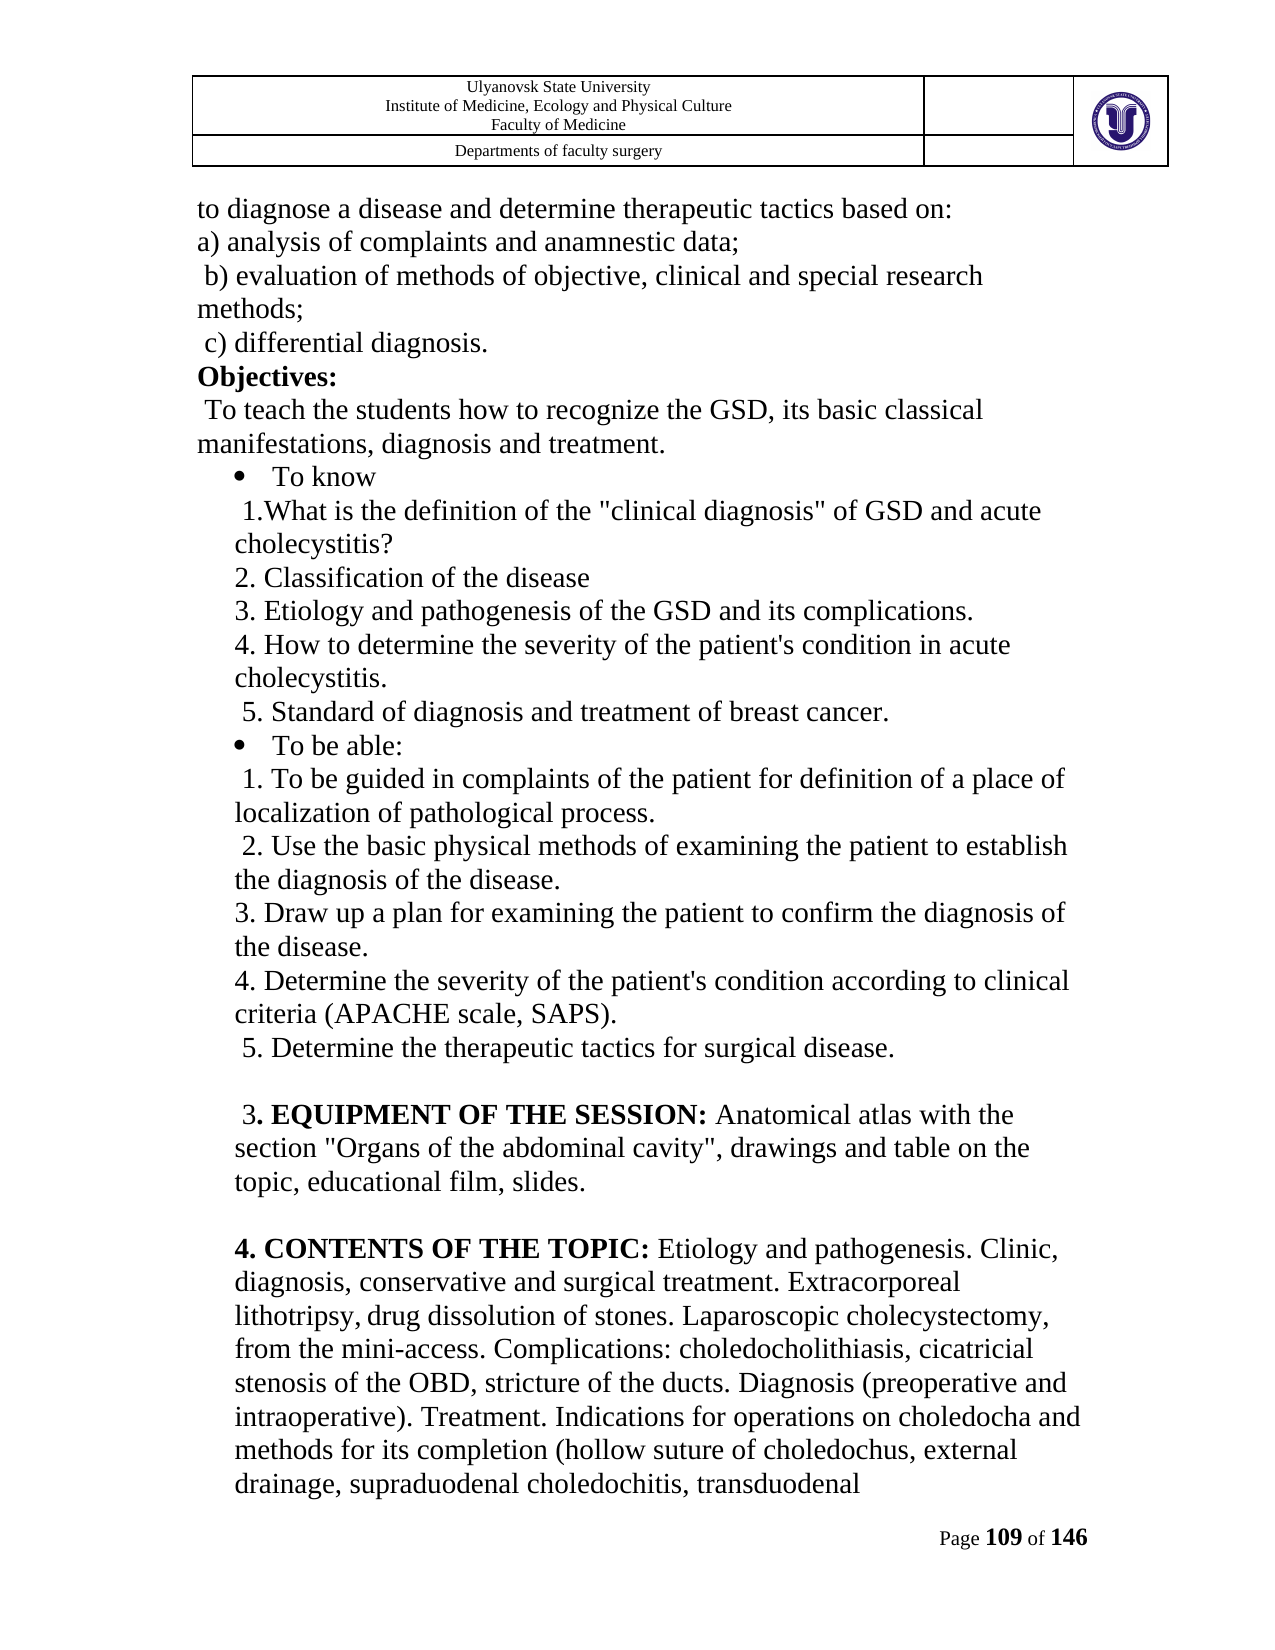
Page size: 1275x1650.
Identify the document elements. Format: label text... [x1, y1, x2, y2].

text 5. Standard of diagnosis and treatment of breast cancer. [234, 694, 1087, 728]
text 5. Determine the therapeutic tactics for surgical disease. [234, 1030, 1087, 1063]
text 2. Use the basic physical methods of examining the patient to establish the diagnosis of the disease. [234, 828, 1087, 896]
text 3. Etiology and pathogenesis of the GSD and its complications. [234, 593, 1087, 627]
text 1. To be guided in complaints of the patient for definition of a place of localization of pathological process. [234, 761, 1087, 828]
text To teach the students how to recognize the GSD, its basic classical manifestations, diagnosis and treatment. [197, 392, 1087, 459]
text c) differential diagnosis. [197, 325, 1087, 359]
text 3. EQUIPMENT OF THE SESSION: Anatomical atlas with the section "Organs of the abdominal cavity", drawings and table on the topic, educational film, slides. [234, 1097, 1087, 1197]
text 4. Determine the severity of the patient's condition according to clinical criteria (APACHE scale, SAPS). [234, 963, 1087, 1030]
text 4. How to determine the severity of the patient's condition in acute cholecystitis. [234, 627, 1087, 694]
text Objectives: [197, 359, 1087, 392]
text 2. Classification of the disease [234, 560, 1087, 593]
text b) evaluation of methods of objective, clinical and special research methods; [197, 258, 1087, 325]
text 3. Draw up a plan for examining the patient to confirm the diagnosis of the disease. [234, 896, 1087, 963]
list To be able: [234, 728, 1087, 761]
text 1.What is the definition of the "clinical diagnosis" of GSD and acute cholecystitis? [234, 493, 1087, 560]
picture [1091, 91, 1151, 151]
list To know [234, 459, 1087, 493]
text a) analysis of complaints and anamnestic data; [197, 224, 1087, 258]
